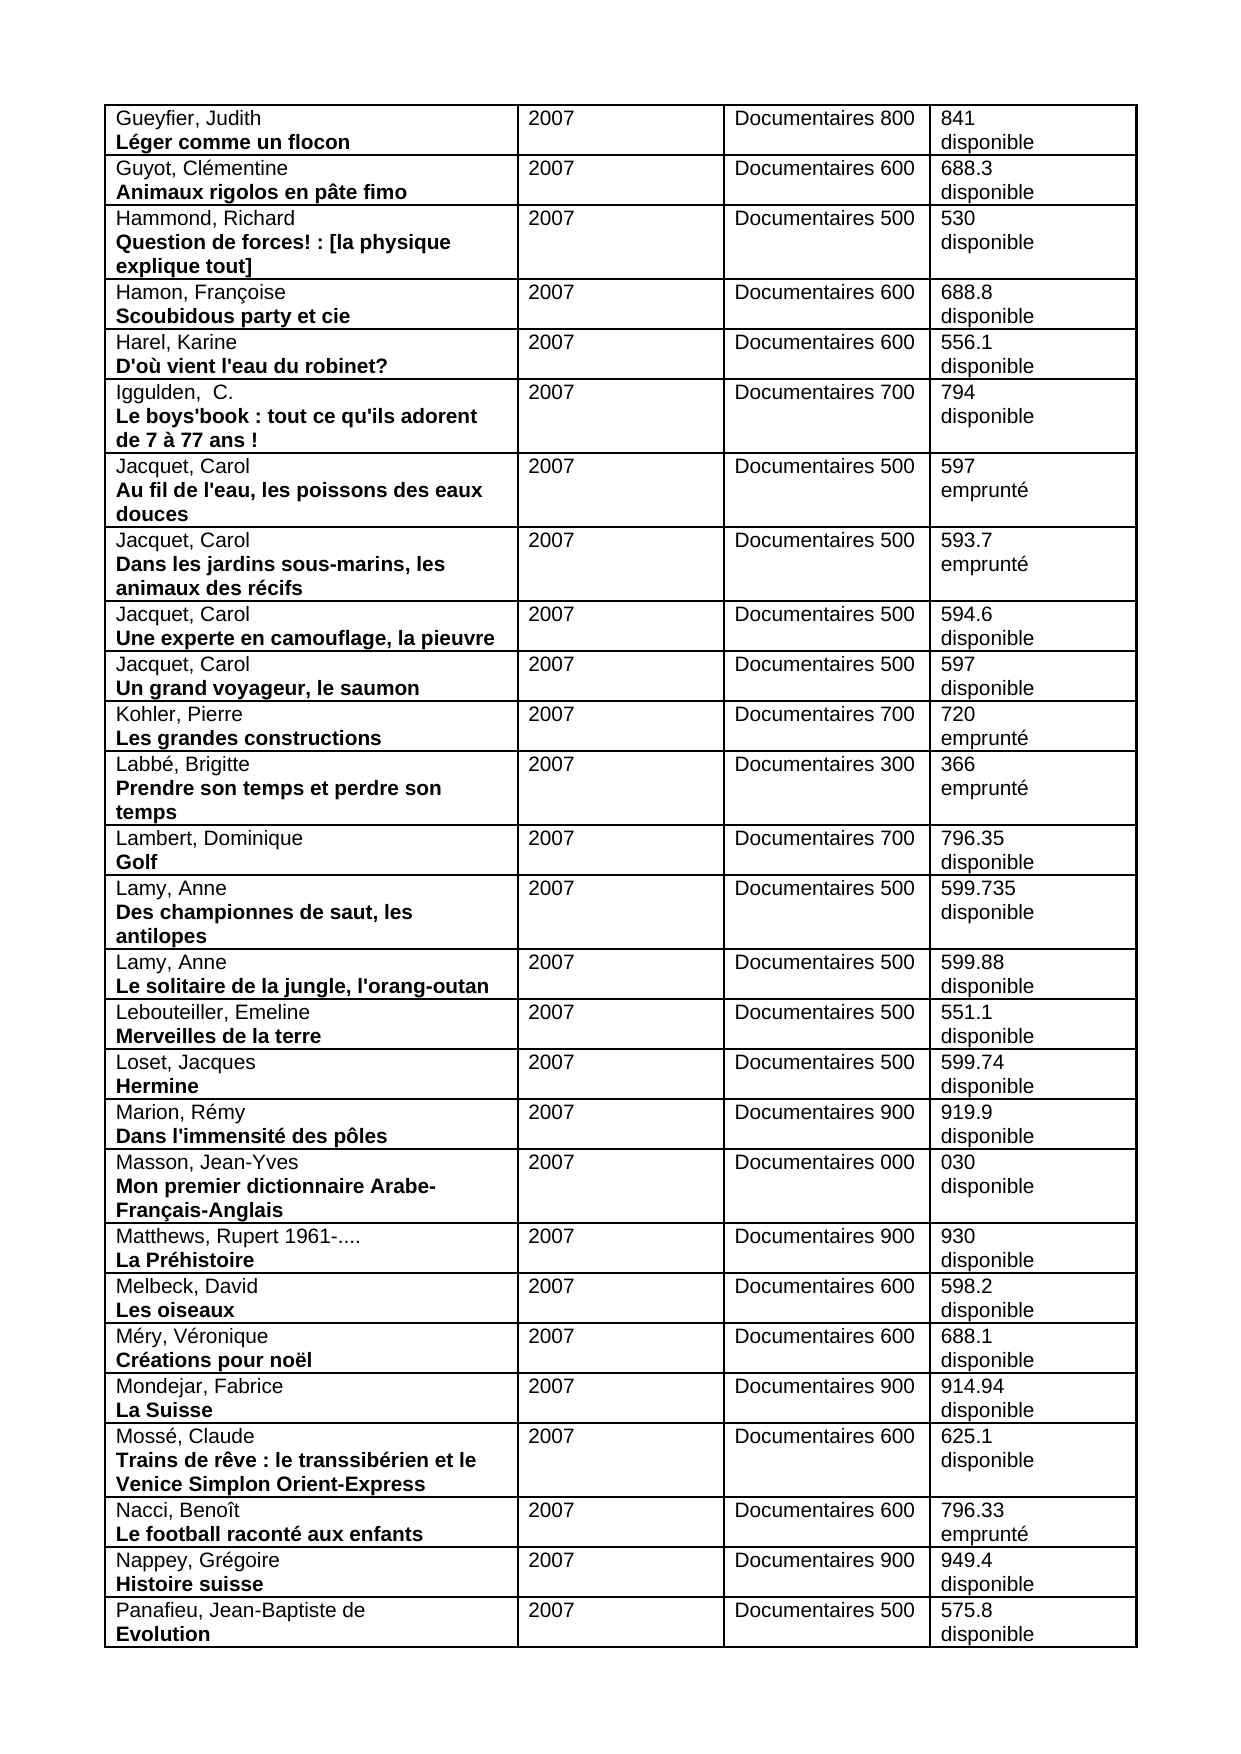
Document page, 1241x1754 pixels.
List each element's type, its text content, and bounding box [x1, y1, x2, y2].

table_cell Documentaires 500 [725, 1000, 929, 1048]
table_cell 914.94 disponible [931, 1374, 1135, 1422]
table_cell 2007 [519, 330, 723, 378]
table_cell Hammond, Richard Question de forces! : [la physique explique tout] [106, 206, 517, 278]
table_cell Documentaires 500 [725, 876, 929, 948]
table_cell 2007 [519, 1224, 723, 1272]
table_cell 796.33 emprunté [931, 1498, 1135, 1546]
table_cell 530 disponible [931, 206, 1135, 278]
table_cell 597 emprunté [931, 454, 1135, 526]
table_cell Documentaires 900 [725, 1548, 929, 1596]
table_cell Lambert, Dominique Golf [106, 826, 517, 874]
table_cell Documentaires 500 [725, 602, 929, 650]
table_cell Harel, Karine D'où vient l'eau du robinet? [106, 330, 517, 378]
table_cell 597 disponible [931, 652, 1135, 700]
table_cell Jacquet, Carol Un grand voyageur, le saumon [106, 652, 517, 700]
table_cell Lamy, Anne Le solitaire de la jungle, l'orang-outan [106, 950, 517, 998]
table_cell 2007 [519, 1548, 723, 1596]
table_cell Jacquet, Carol Une experte en camouflage, la pieuvre [106, 602, 517, 650]
table_cell 2007 [519, 1150, 723, 1222]
table_cell 598.2 disponible [931, 1274, 1135, 1322]
table_cell 2007 [519, 1324, 723, 1372]
table_cell 556.1 disponible [931, 330, 1135, 378]
table_cell 2007 [519, 454, 723, 526]
table_cell Documentaires 700 [725, 826, 929, 874]
table_cell 594.6 disponible [931, 602, 1135, 650]
table_cell Loset, Jacques Hermine [106, 1050, 517, 1098]
table_cell 688.1 disponible [931, 1324, 1135, 1372]
table_cell Documentaires 600 [725, 280, 929, 328]
table_cell 930 disponible [931, 1224, 1135, 1272]
table_cell Matthews, Rupert 1961-.... La Préhistoire [106, 1224, 517, 1272]
table_cell Documentaires 600 [725, 156, 929, 204]
table_cell Lebouteiller, Emeline Merveilles de la terre [106, 1000, 517, 1048]
table_cell 2007 [519, 156, 723, 204]
table_cell 2007 [519, 280, 723, 328]
table_cell Documentaires 800 [725, 106, 929, 154]
table_cell 2007 [519, 106, 723, 154]
table_cell 599.74 disponible [931, 1050, 1135, 1098]
table_cell 2007 [519, 1498, 723, 1546]
table_cell Documentaires 600 [725, 1324, 929, 1372]
table_cell Documentaires 700 [725, 702, 929, 750]
table_cell 2007 [519, 702, 723, 750]
table_cell Documentaires 500 [725, 652, 929, 700]
table_cell Mossé, Claude Trains de rêve : le transsibérien et le Venice Simplon Orient-Express [106, 1424, 517, 1496]
table_cell Documentaires 600 [725, 1498, 929, 1546]
table_cell 2007 [519, 1424, 723, 1496]
table_cell 841 disponible [931, 106, 1135, 154]
table_cell Melbeck, David Les oiseaux [106, 1274, 517, 1322]
table_cell Documentaires 300 [725, 752, 929, 824]
table_cell 2007 [519, 1598, 723, 1646]
table_cell 030 disponible [931, 1150, 1135, 1222]
table_cell 794 disponible [931, 380, 1135, 452]
table_cell 2007 [519, 876, 723, 948]
table_cell Panafieu, Jean-Baptiste de Evolution [106, 1598, 517, 1646]
table_cell 2007 [519, 752, 723, 824]
table_cell 2007 [519, 1274, 723, 1322]
table_cell Masson, Jean-Yves Mon premier dictionnaire Arabe-Français-Anglais [106, 1150, 517, 1222]
table_cell 2007 [519, 1374, 723, 1422]
table_cell 2007 [519, 1100, 723, 1148]
table_cell Documentaires 500 [725, 950, 929, 998]
table_cell Documentaires 900 [725, 1100, 929, 1148]
table_cell 919.9 disponible [931, 1100, 1135, 1148]
table_cell 720 emprunté [931, 702, 1135, 750]
table_cell 2007 [519, 380, 723, 452]
table_cell Lamy, Anne Des championnes de saut, les antilopes [106, 876, 517, 948]
table_cell 2007 [519, 206, 723, 278]
table_cell 688.8 disponible [931, 280, 1135, 328]
table_cell 949.4 disponible [931, 1548, 1135, 1596]
table_cell 575.8 disponible [931, 1598, 1135, 1646]
table_cell 599.88 disponible [931, 950, 1135, 998]
table_cell Nappey, Grégoire Histoire suisse [106, 1548, 517, 1596]
table_cell 2007 [519, 528, 723, 600]
table_cell 551.1 disponible [931, 1000, 1135, 1048]
table_cell Nacci, Benoît Le football raconté aux enfants [106, 1498, 517, 1546]
table_cell Documentaires 500 [725, 528, 929, 600]
table_cell Documentaires 900 [725, 1224, 929, 1272]
table_cell Documentaires 000 [725, 1150, 929, 1222]
table_cell 625.1 disponible [931, 1424, 1135, 1496]
table_cell Kohler, Pierre Les grandes constructions [106, 702, 517, 750]
table_cell Jacquet, Carol Dans les jardins sous-marins, les animaux des récifs [106, 528, 517, 600]
table_cell Labbé, Brigitte Prendre son temps et perdre son temps [106, 752, 517, 824]
table_cell 2007 [519, 950, 723, 998]
table_cell Méry, Véronique Créations pour noël [106, 1324, 517, 1372]
table_cell 593.7 emprunté [931, 528, 1135, 600]
table_cell Documentaires 500 [725, 1598, 929, 1646]
table_cell Jacquet, Carol Au fil de l'eau, les poissons des eaux douces [106, 454, 517, 526]
table_cell Documentaires 500 [725, 1050, 929, 1098]
table_cell Documentaires 500 [725, 206, 929, 278]
table_cell Mondejar, Fabrice La Suisse [106, 1374, 517, 1422]
table_cell Documentaires 600 [725, 330, 929, 378]
table_cell Marion, Rémy Dans l'immensité des pôles [106, 1100, 517, 1148]
table_cell Iggulden, C. Le boys'book : tout ce qu'ils adorent de 7 à 77 ans ! [106, 380, 517, 452]
table_cell Documentaires 600 [725, 1274, 929, 1322]
table_cell 796.35 disponible [931, 826, 1135, 874]
table_cell 2007 [519, 602, 723, 650]
table_cell 2007 [519, 1050, 723, 1098]
table_cell Hamon, Françoise Scoubidous party et cie [106, 280, 517, 328]
table_cell 599.735 disponible [931, 876, 1135, 948]
table_cell Documentaires 900 [725, 1374, 929, 1422]
table_cell Documentaires 700 [725, 380, 929, 452]
table_cell 688.3 disponible [931, 156, 1135, 204]
table_cell 366 emprunté [931, 752, 1135, 824]
table_cell Gueyfier, Judith Léger comme un flocon [106, 106, 517, 154]
table_cell Documentaires 500 [725, 454, 929, 526]
table_cell 2007 [519, 826, 723, 874]
table_cell 2007 [519, 652, 723, 700]
table_cell Documentaires 600 [725, 1424, 929, 1496]
table_cell Guyot, Clémentine Animaux rigolos en pâte fimo [106, 156, 517, 204]
table_cell 2007 [519, 1000, 723, 1048]
